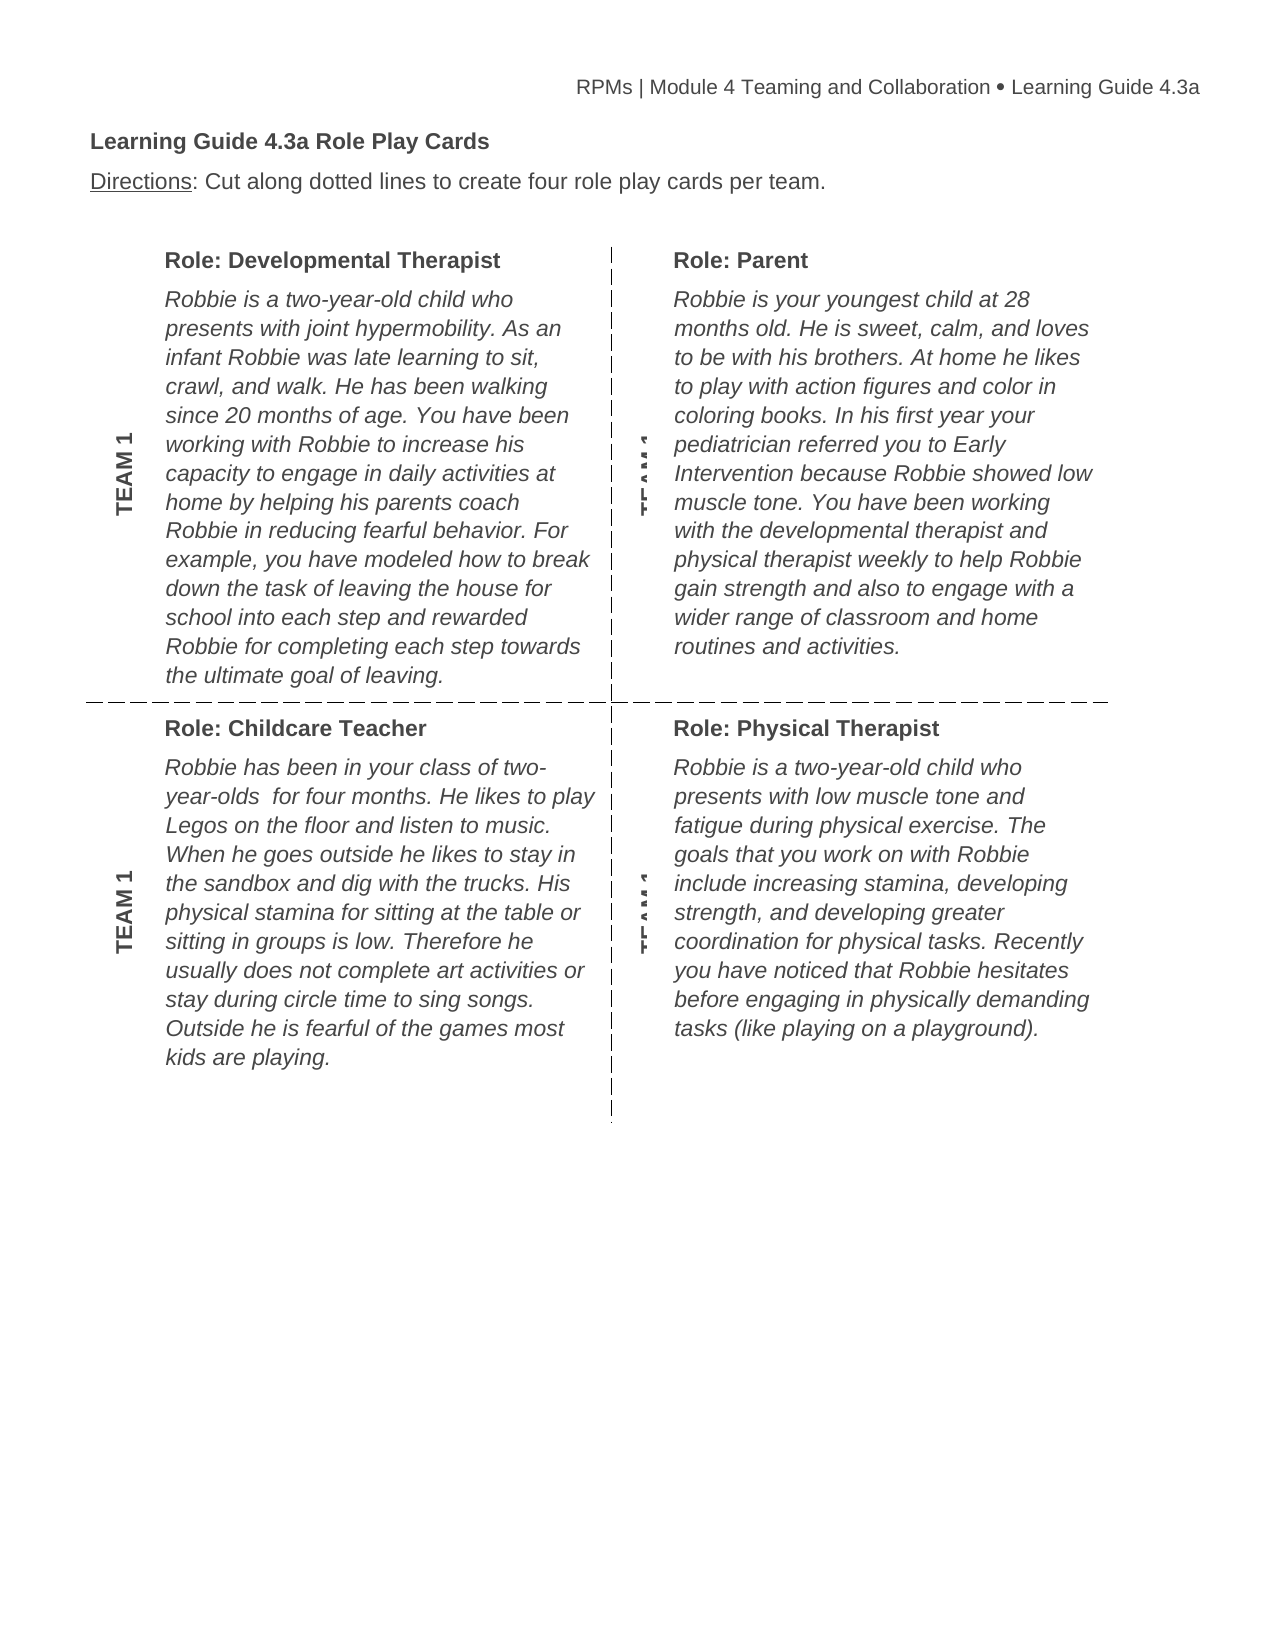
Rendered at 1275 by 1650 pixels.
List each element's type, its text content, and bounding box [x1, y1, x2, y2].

text Learning Guide 4.3a Role Play Cards [90, 128, 1200, 154]
table_cell Role: Childcare Teacher Robbie has been in your class of two-year-olds for four months. He likes to play Legos on the floor and listen to music. When he goes outside he likes to stay in the sandbox and dig with the trucks. His physical stamina for sitting at the table or sitting in groups is low. Therefore he usually does not complete art activities or stay during circle time to sing songs. Outside he is fearful of the games most kids are playing. [149, 702, 611, 1122]
table_header Role: Parent Robbie is your youngest child at 28 months old. He is sweet, calm, and loves to be with his brothers. At home he likes to play with action figures and color in coloring books. In his first year your pediatrician referred you to Early Intervention because Robbie showed low muscle tone. You have been working with the developmental therapist and physical therapist weekly to help Robbie gain strength and also to engage with a wider range of classroom and home routines and activities. [658, 247, 1108, 702]
text Directions: Cut along dotted lines to create four role play cards per team. [90, 168, 1200, 194]
table_cell TEAM 1 [611, 702, 658, 1122]
table_header TEAM 1 [611, 247, 658, 702]
table_header Role: Developmental Therapist Robbie is a two-year-old child who presents with joint hypermobility. As an infant Robbie was late learning to sit, crawl, and walk. He has been walking since 20 months of age. You have been working with Robbie to increase his capacity to engage in daily activities at home by helping his parents coach Robbie in reducing fearful behavior. For example, you have modeled how to break down the task of leaving the house for school into each step and rewarded Robbie for completing each step towards the ultimate goal of leaving. [149, 247, 611, 702]
table_cell TEAM 1 [86, 702, 149, 1122]
table_header TEAM 1 [86, 247, 149, 702]
table_cell Role: Physical Therapist Robbie is a two-year-old child who presents with low muscle tone and fatigue during physical exercise. The goals that you work on with Robbie include increasing stamina, developing strength, and developing greater coordination for physical tasks. Recently you have noticed that Robbie hesitates before engaging in physically demanding tasks (like playing on a playground). [658, 702, 1108, 1122]
